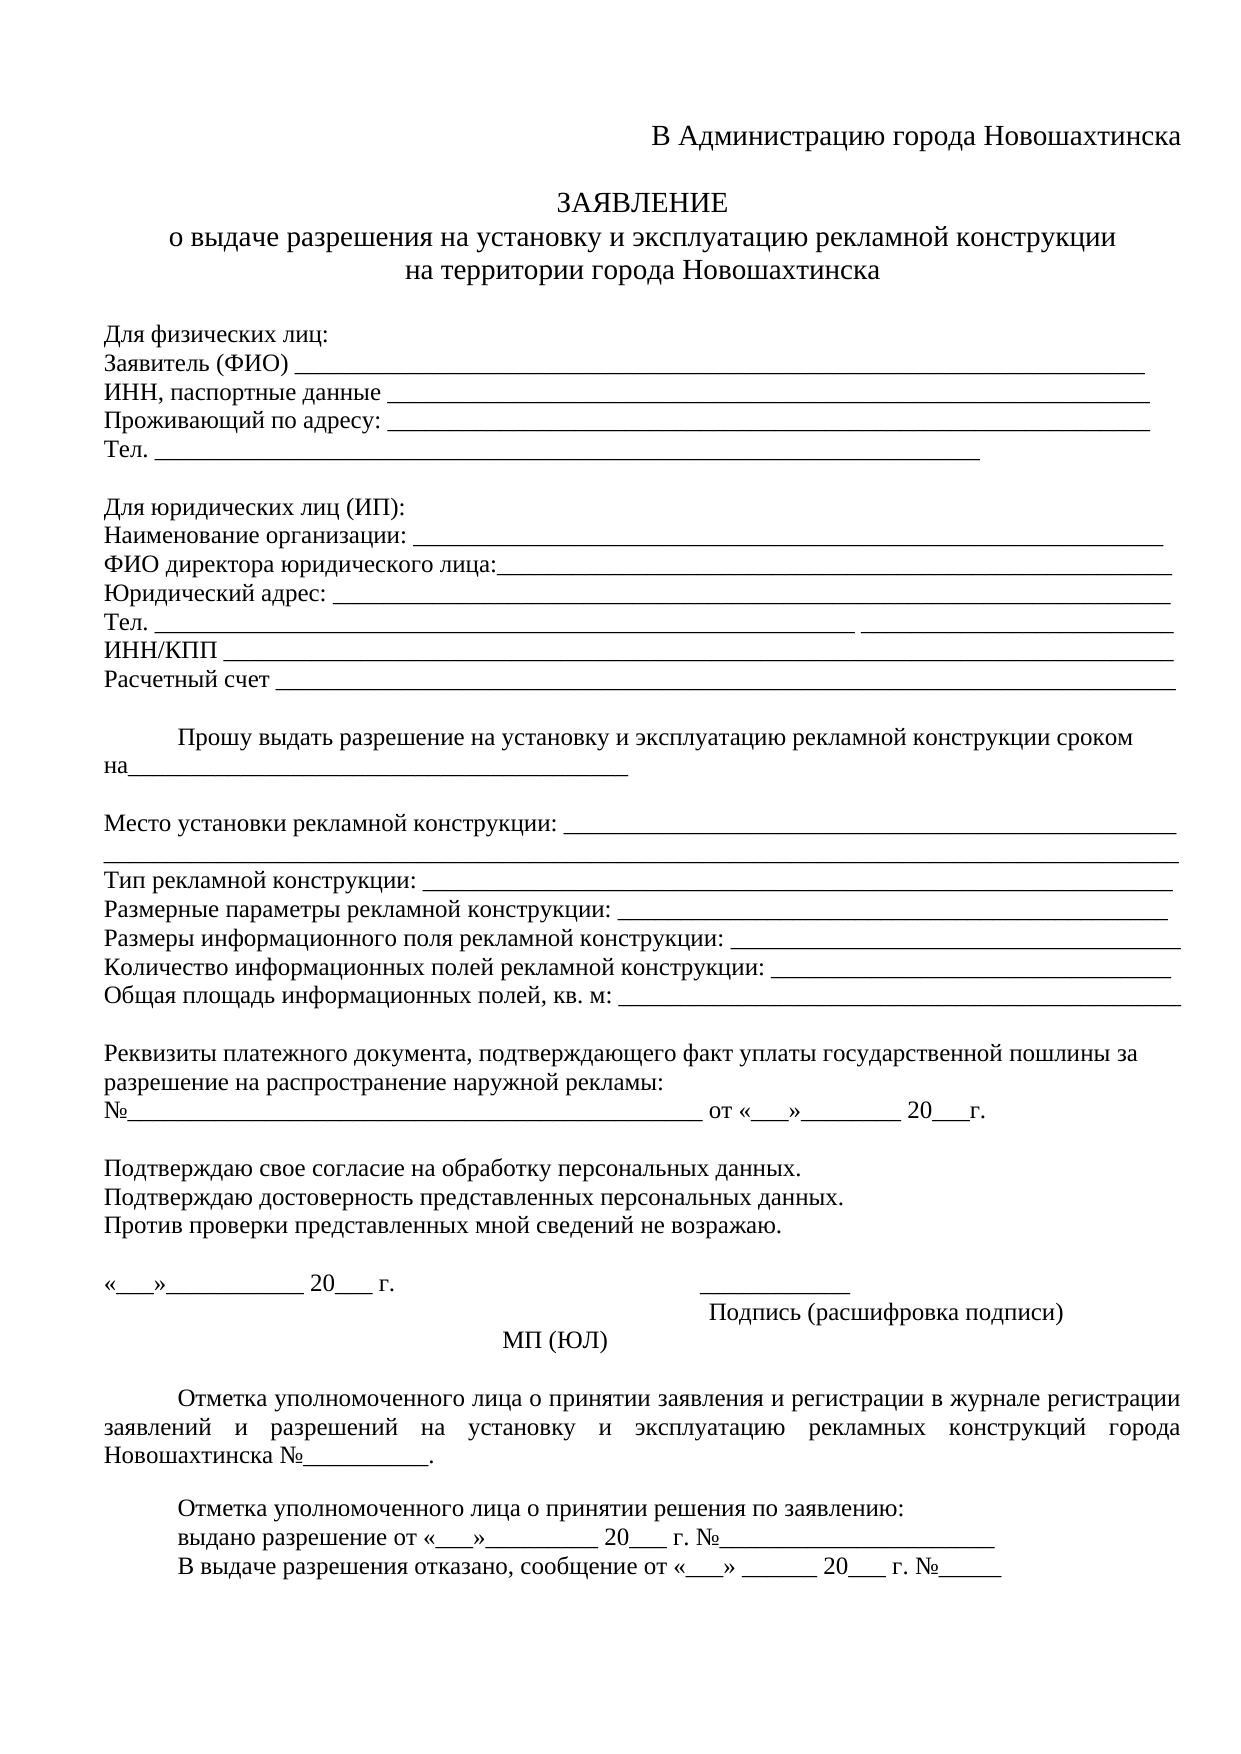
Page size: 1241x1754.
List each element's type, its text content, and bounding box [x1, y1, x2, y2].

text Проживающий по адресу: _____________________________________________________________ [103, 406, 1181, 434]
text «___»___________ 20___ г. ____________ [103, 1268, 1181, 1297]
text Для физических лиц: [103, 319, 1181, 348]
text Тип рекламной конструкции: ____________________________________________________________ [103, 866, 1181, 894]
text Тел. __________________________________________________________________ [103, 434, 1181, 463]
text №______________________________________________ от «___»________ 20___г. [103, 1096, 1181, 1124]
text Заявитель (ФИО) ____________________________________________________________________ [103, 348, 1181, 377]
text ЗАЯВЛЕНИЕ [103, 185, 1181, 219]
text ФИО директора юридического лица:______________________________________________________ [103, 549, 1181, 578]
text Расчетный счет ________________________________________________________________________ [103, 664, 1181, 693]
text Для юридических лиц (ИП): [103, 492, 1181, 521]
text Подтверждаю свое согласие на обработку персональных данных. [103, 1153, 1181, 1182]
text о выдаче разрешения на установку и эксплуатацию рекламной конструкции [103, 219, 1181, 252]
text Размеры информационного поля рекламной конструкции: ____________________________________ [103, 923, 1181, 952]
text Размерные параметры рекламной конструкции: ____________________________________________ [103, 894, 1181, 923]
text Отметка уполномоченного лица о принятии решения по заявлению: [103, 1493, 1181, 1522]
text Отметка уполномоченного лица о принятии заявления и регистрации в журнале регистрации заявлений и разрешений на установку и эксплуатацию рекламных конструкций города Новошахтинска №__________. [103, 1383, 1181, 1469]
text ______________________________________________________________________________________ [103, 837, 1181, 866]
text Против проверки представленных мной сведений не возражаю. [103, 1211, 1181, 1239]
text Место установки рекламной конструкции: _________________________________________________ [103, 808, 1181, 837]
text на территории города Новошахтинска [103, 252, 1181, 286]
text В Администрацию города Новошахтинска [103, 118, 1181, 152]
text Прошу выдать разрешение на установку и эксплуатацию рекламной конструкции сроком на________________________________________ [103, 722, 1181, 779]
text ИНН/КПП ____________________________________________________________________________ [103, 636, 1181, 664]
text Подпись (расшифровка подписи) [620, 1297, 1152, 1326]
text Реквизиты платежного документа, подтверждающего факт уплаты государственной пошлины за разрешение на распространение наружной рекламы: [103, 1038, 1181, 1096]
text Количество информационных полей рекламной конструкции: ________________________________ [103, 952, 1181, 981]
text ИНН, паспортные данные _____________________________________________________________ [103, 377, 1181, 406]
text Юридический адрес: ___________________________________________________________________ [103, 578, 1181, 607]
text В выдаче разрешения отказано, сообщение от «___» ______ 20___ г. №_____ [103, 1551, 1181, 1580]
text Общая площадь информационных полей, кв. м: _____________________________________________ [103, 981, 1181, 1009]
text Наименование организации: ____________________________________________________________ [103, 521, 1181, 549]
text Подтверждаю достоверность представленных персональных данных. [103, 1182, 1181, 1211]
text Тел. ________________________________________________________ _________________________ [103, 607, 1181, 636]
text МП (ЮЛ) [428, 1326, 1181, 1354]
text выдано разрешение от «___»_________ 20___ г. №______________________ [103, 1522, 1181, 1551]
